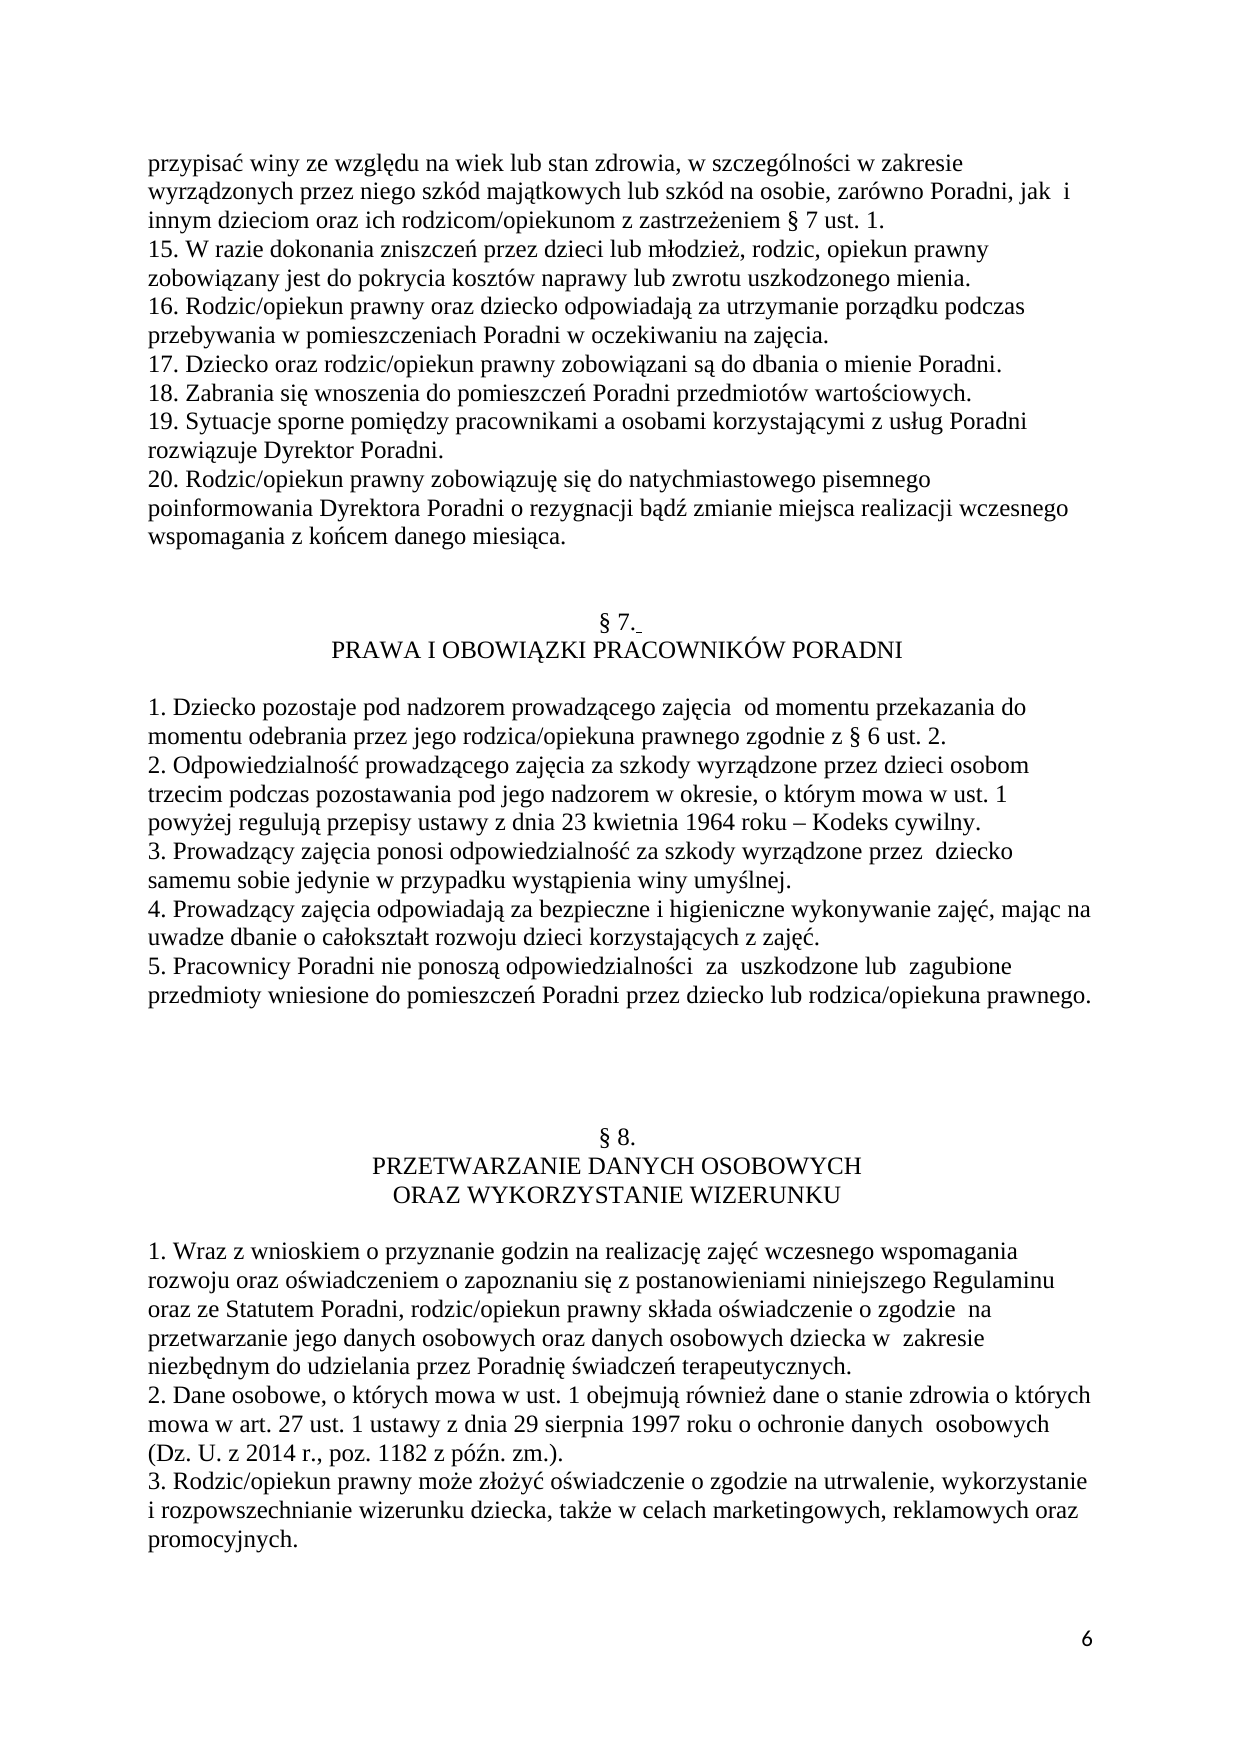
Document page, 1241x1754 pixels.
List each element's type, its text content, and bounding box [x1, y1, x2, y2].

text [148, 1236, 1093, 1553]
text 1. Dziecko pozostaje pod nadzorem prowadzącego zajęcia od momentu przekazania do momentu odebrania przez jego rodzica/opiekuna prawnego zgodnie z § 6 ust. 2. 2. Odpowiedzialność prowadzącego zajęcia za szkody wyrządzone przez dzieci osobom trzecim podczas pozostawania pod jego nadzorem w okresie, o którym mowa w ust. 1 powyżej regulują przepisy ustawy z dnia 23 kwietnia 1964 roku – Kodeks cywilny. 3. Prowadzący zajęcia ponosi odpowiedzialność za szkody wyrządzone przez dziecko samemu sobie jedynie w przypadku wystąpienia winy umyślnej. 4. Prowadzący zajęcia odpowiadają za bezpieczne i higieniczne wykonywanie zajęć, mając na uwadze dbanie o całokształt rozwoju dzieci korzystających z zajęć. 5. Pracownicy Poradni nie ponoszą odpowiedzialności za uszkodzone lub zagubione przedmioty wniesione do pomieszczeń Poradni przez dziecko lub rodzica/opiekuna prawnego. [148, 692, 1093, 1065]
text § 8. PRZETWARZANIE DANYCH OSOBOWYCH ORAZ WYKORZYSTANIE WIZERUNKU [148, 1122, 1093, 1236]
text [148, 148, 1093, 406]
text 20. Rodzic/opiekun prawny zobowiązuję się do natychmiastowego pisemnego poinformowania Dyrektora Poradni o rezygnacji bądź zmianie miejsca realizacji wczesnego wspomagania z końcem danego miesiąca. [148, 464, 1093, 578]
text 19. Sytuacje sporne pomiędzy pracownikami a osobami korzystającymi z usług Poradni rozwiązuje Dyrektor Poradni. [148, 406, 1093, 464]
text § 7. PRAWA I OBOWIĄZKI PRACOWNIKÓW PORADNI [148, 578, 1093, 692]
